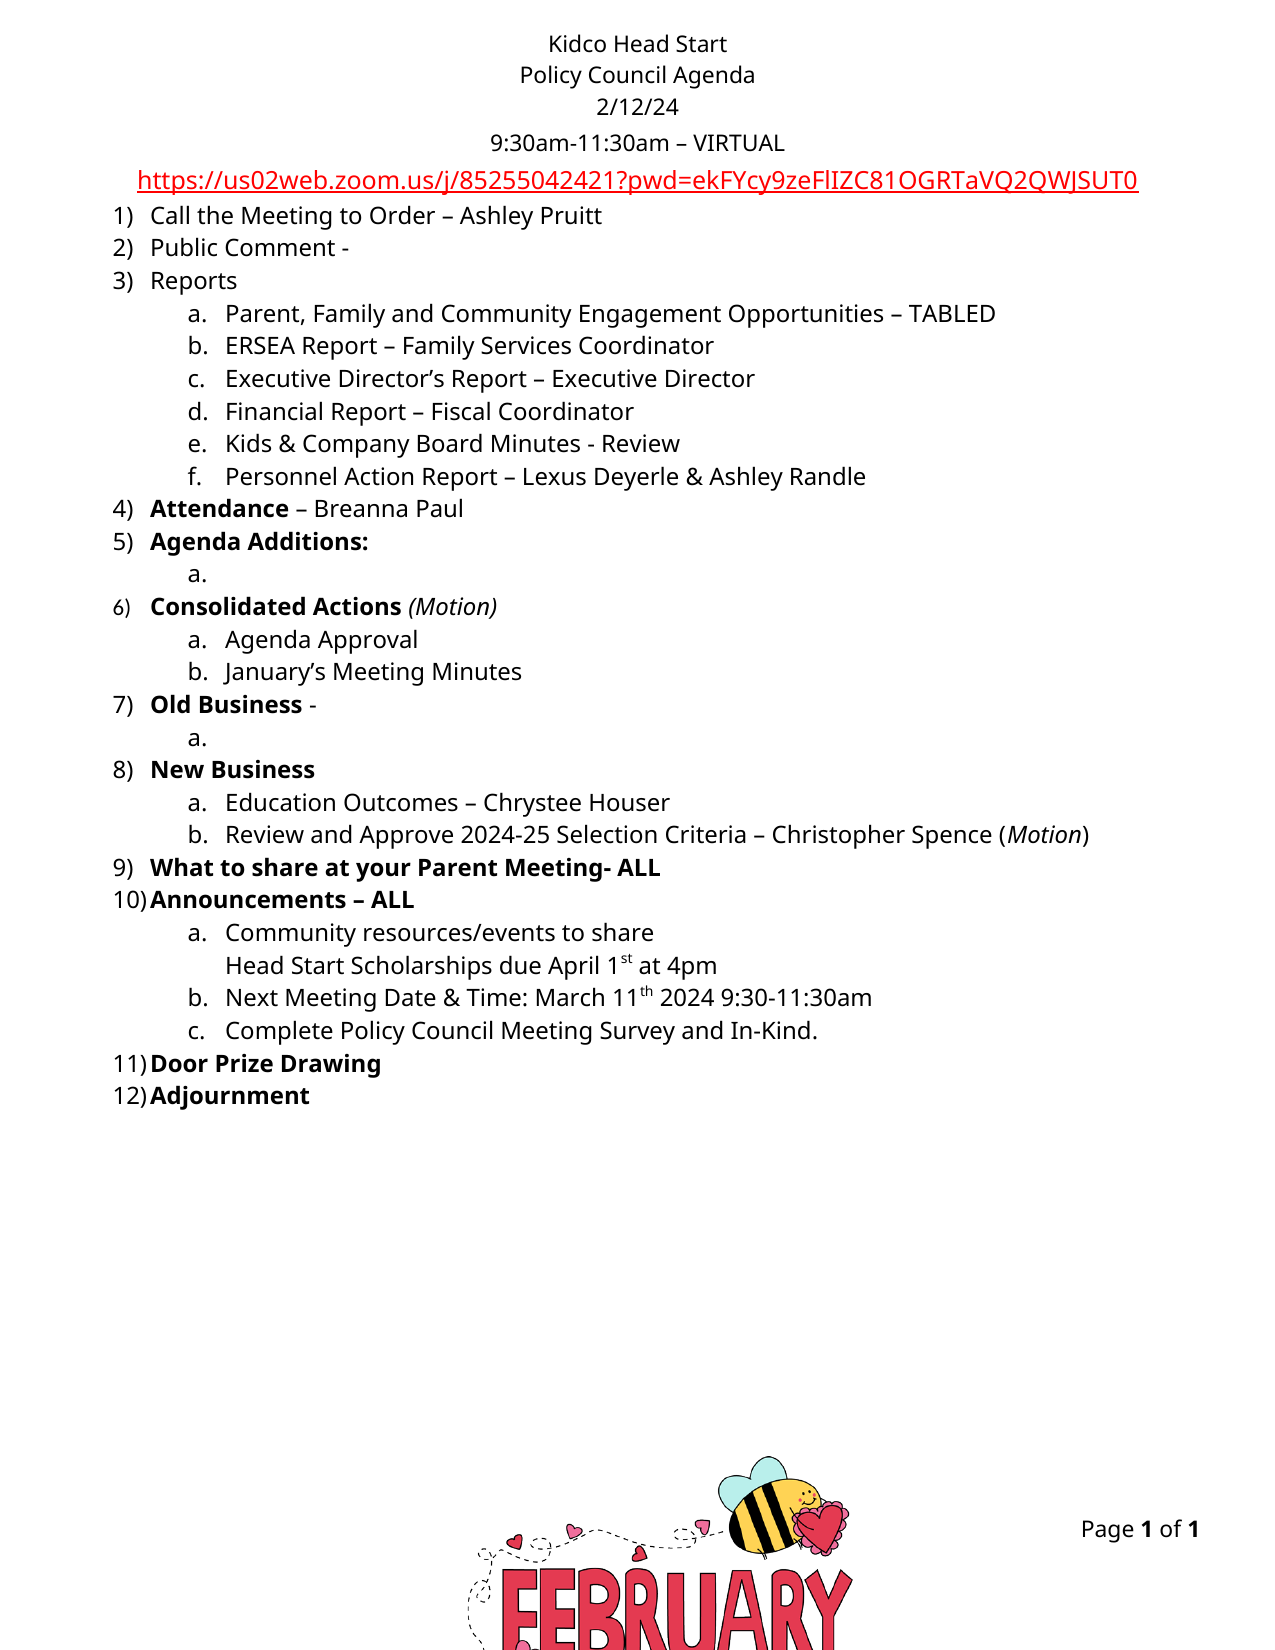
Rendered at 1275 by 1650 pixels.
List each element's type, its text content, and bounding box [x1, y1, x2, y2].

list Kids & Company Board Minutes - Review [187, 427, 1200, 459]
list Parent, Family and Community Engagement Opportunities – TABLED [187, 296, 1200, 329]
list Next Meeting Date & Time: March 11th 2024 9:30-11:30am [187, 981, 1200, 1014]
list New Business [112, 753, 1200, 786]
list Public Comment - [112, 231, 1200, 264]
list January’s Meeting Minutes [187, 655, 1200, 688]
list Old Business - [112, 688, 1200, 720]
list Review and Approve 2024-25 Selection Criteria – Christopher Spence (Motion) [187, 818, 1200, 851]
list Head Start Scholarships due April 1st at 4pm [225, 948, 1200, 981]
list Financial Report – Fiscal Coordinator [187, 394, 1200, 427]
list Complete Policy Council Meeting Survey and In-Kind. [187, 1014, 1200, 1046]
list Call the Meeting to Order – Ashley Pruitt [112, 199, 1200, 231]
list Education Outcomes – Chrystee Houser [187, 786, 1200, 818]
list Agenda Approval [187, 622, 1200, 655]
list What to share at your Parent Meeting- ALL [112, 851, 1200, 883]
list Community resources/events to share [187, 916, 1200, 948]
list Reports [112, 264, 1200, 296]
list ERSEA Report – Family Services Coordinator [187, 329, 1200, 362]
list Door Prize Drawing [112, 1046, 1200, 1079]
list Announcements – ALL [112, 883, 1200, 916]
list Executive Director’s Report – Executive Director [187, 362, 1200, 394]
list Attendance – Breanna Paul [112, 492, 1200, 525]
list Personnel Action Report – Lexus Deyerle & Ashley Randle [187, 459, 1200, 492]
picture [467, 1456, 853, 1650]
list Agenda Additions: [112, 525, 1200, 557]
list Consolidated Actions (Motion) [112, 590, 1200, 622]
list Adjournment [112, 1079, 1200, 1112]
